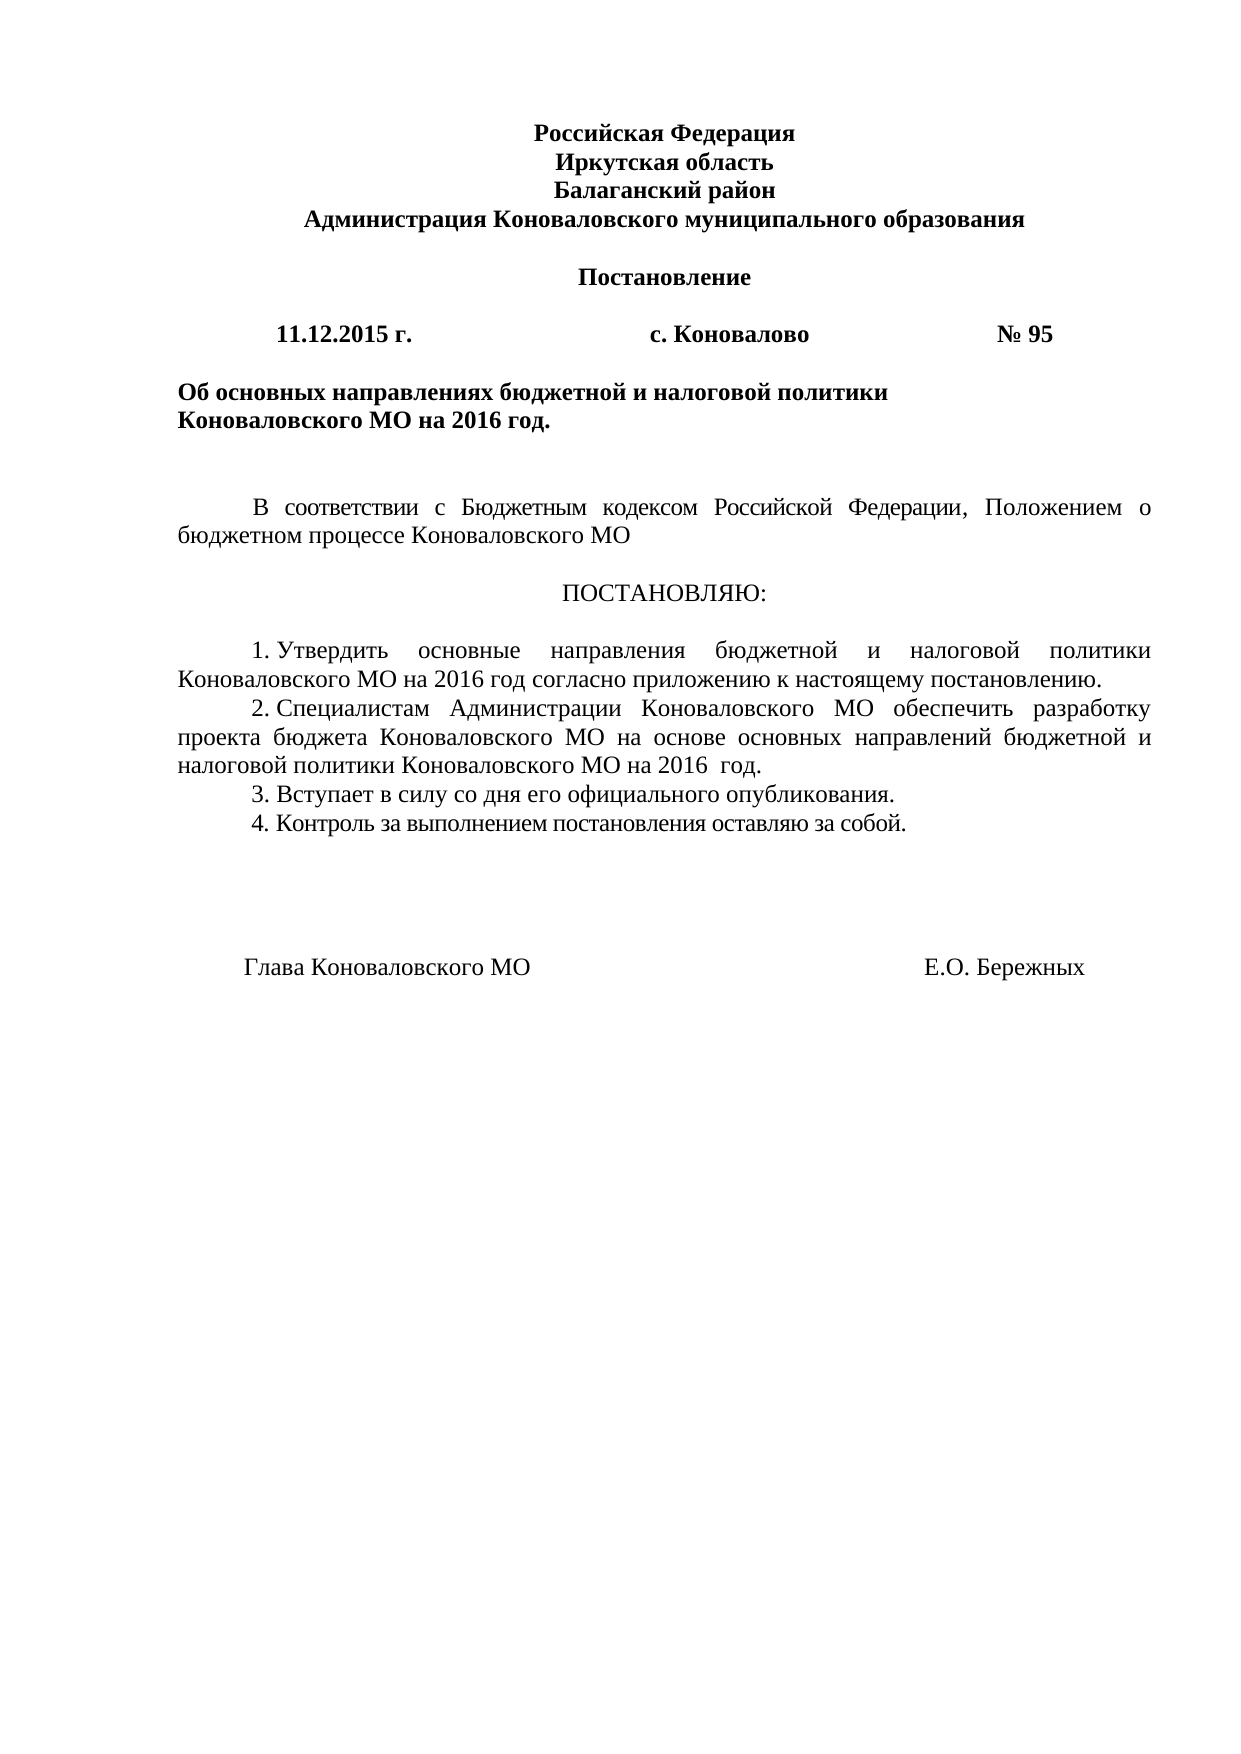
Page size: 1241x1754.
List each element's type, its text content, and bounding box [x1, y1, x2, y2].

text Постановление [177, 262, 1152, 291]
text Российская Федерация [177, 118, 1152, 147]
text Об основных направлениях бюджетной и налоговой политики [177, 377, 1152, 406]
text 3. Вступает в силу со дня его официального опубликования. [177, 779, 1152, 808]
text 2. Специалистам Администрации Коноваловского МО обеспечить разработку проекта бюджета Коноваловского МО на основе основных направлений бюджетной и налоговой политики Коноваловского МО на 2016 год. [177, 693, 1152, 779]
text В соответствии с Бюджетным кодексом Российской Федерации, Положением о бюджетном процессе Коноваловского МО [177, 492, 1152, 549]
text Балаганский район [177, 176, 1152, 204]
text Администрация Коноваловского муниципального образования [177, 204, 1152, 233]
text ПОСТАНОВЛЯЮ: [177, 578, 1152, 607]
text Глава Коноваловского МО Е.О. Бережных [177, 952, 1152, 981]
text Иркутская область [177, 147, 1152, 176]
text 11.12.2015 г. с. Коновалово № 95 [177, 319, 1152, 348]
text 1. Утвердить основные направления бюджетной и налоговой политики Коноваловского МО на 2016 год согласно приложению к настоящему постановлению. [177, 636, 1152, 693]
text Коноваловского МО на 2016 год. [177, 406, 1152, 434]
text 4. Контроль за выполнением постановления оставляю за собой. [177, 808, 1152, 837]
